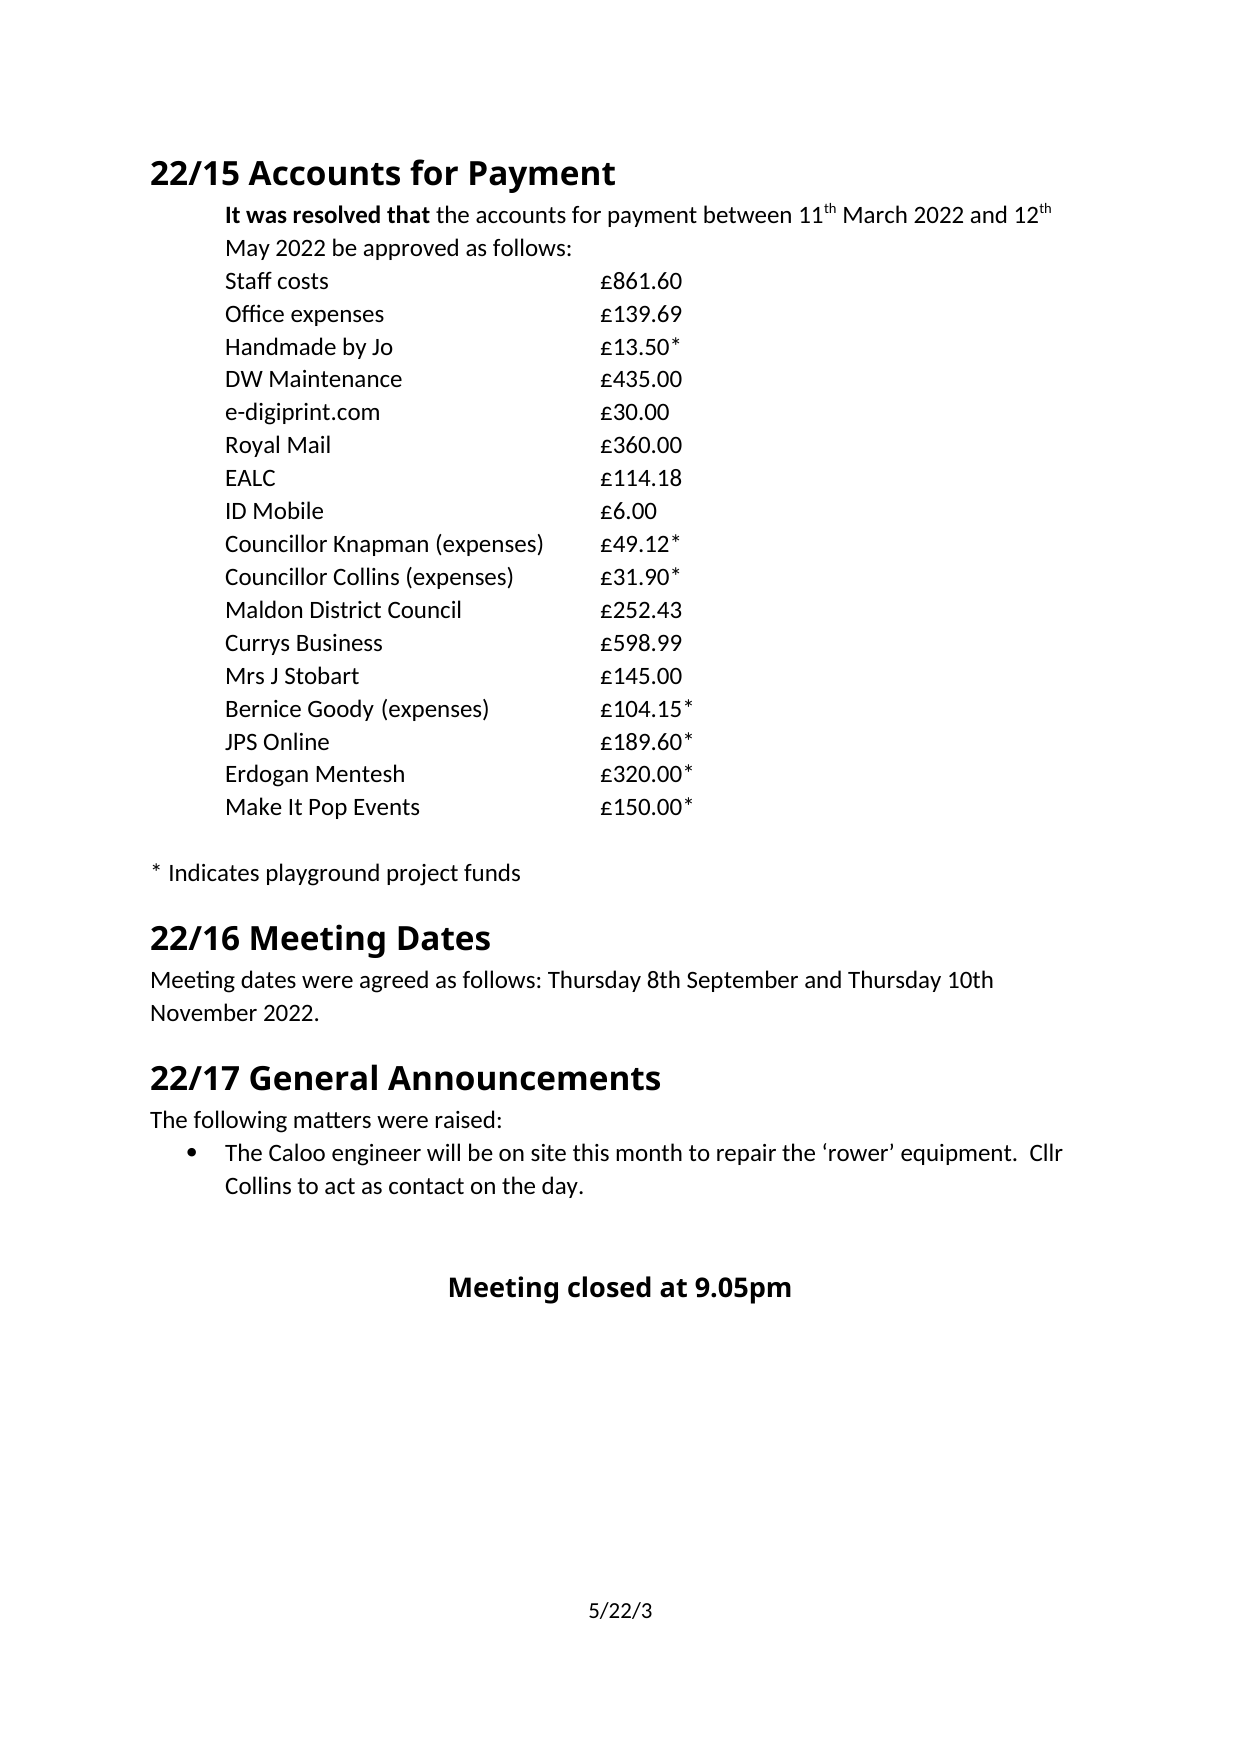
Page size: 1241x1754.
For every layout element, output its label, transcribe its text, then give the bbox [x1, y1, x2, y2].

text ID Mobile £6.00 [225, 495, 1090, 526]
text Office expenses £139.69 [225, 298, 1090, 328]
subtitle Meeting closed at 9.05pm [150, 1269, 1090, 1306]
text * Indicates playground project funds [150, 857, 1090, 888]
subtitle 22/17 General Announcements [150, 1055, 1090, 1100]
text Make It Pop Events £150.00* [225, 791, 1090, 822]
subtitle 22/15 Accounts for Payment [150, 150, 1090, 195]
text Councillor Knapman (expenses) £49.12* [225, 528, 1090, 559]
text EALC £114.18 [225, 462, 1090, 493]
text The following matters were raised: [150, 1104, 1090, 1134]
list The Caloo engineer will be on site this month to repair the ‘rower’ equipment. Cllr Collins to act as contact on the day. [187, 1137, 1090, 1200]
text Meeting dates were agreed as follows: Thursday 8th September and Thursday 10th November 2022. [150, 964, 1090, 1028]
text JPS Online £189.60* [225, 726, 1090, 756]
text Councillor Collins (expenses) £31.90* [225, 561, 1090, 592]
text Staff costs £861.60 [225, 265, 1090, 295]
text Maldon District Council £252.43 [225, 594, 1090, 624]
text Currys Business £598.99 [225, 627, 1090, 657]
text Erdogan Mentesh £320.00* [225, 758, 1090, 789]
text DW Maintenance £435.00 [225, 363, 1090, 394]
text It was resolved that the accounts for payment between 11th March 2022 and 12th May 2022 be approved as follows: [225, 199, 1090, 262]
subtitle 22/16 Meeting Dates [150, 915, 1090, 961]
text Handmade by Jo £13.50* [225, 331, 1090, 361]
text Royal Mail £360.00 [225, 429, 1090, 460]
text e-digiprint.com £30.00 [225, 396, 1090, 427]
text Bernice Goody (expenses) £104.15* [225, 693, 1090, 723]
text Mrs J Stobart £145.00 [225, 660, 1090, 690]
